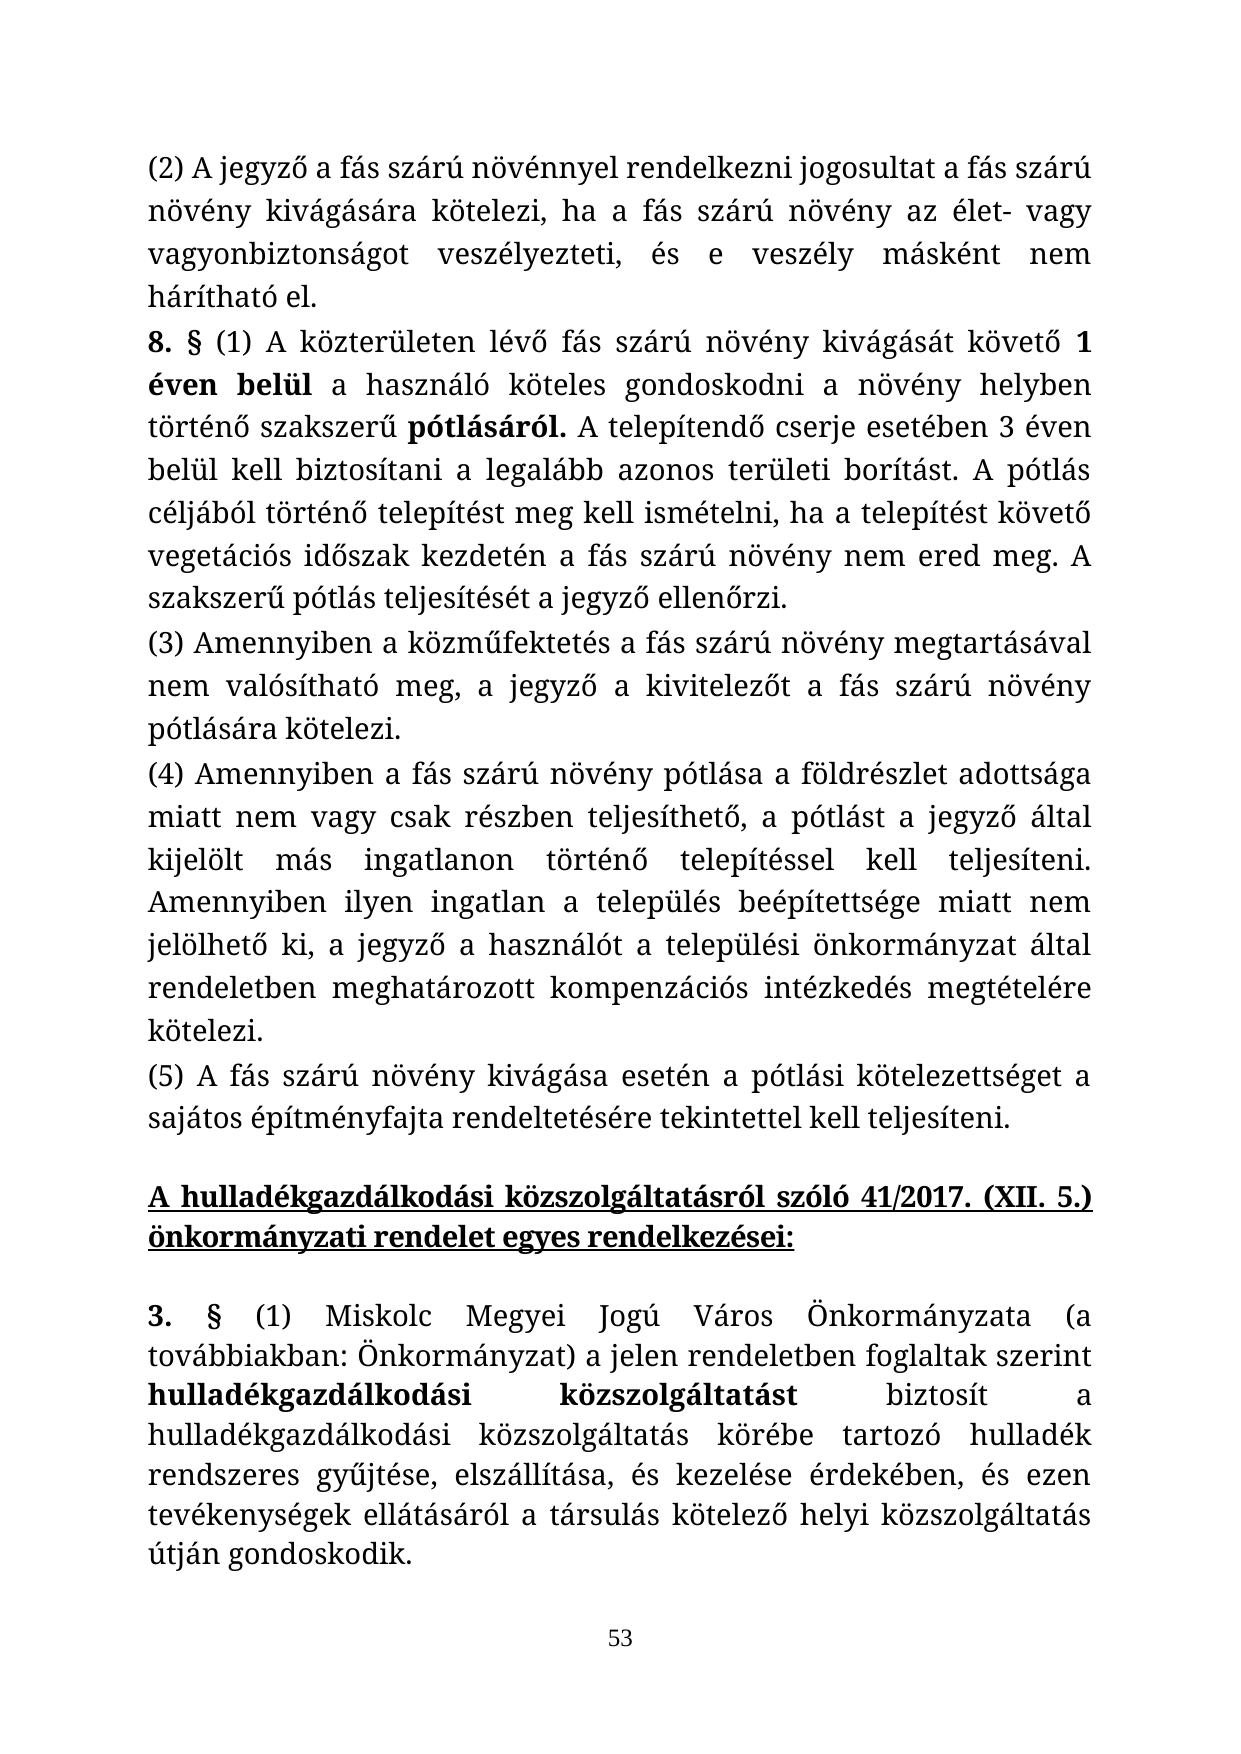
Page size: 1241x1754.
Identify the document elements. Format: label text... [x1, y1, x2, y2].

text A hulladékgazdálkodási közszolgáltatásról szóló 41/2017. (XII. 5.) önkormányzati rendelet egyes rendelkezései: [148, 1212, 1093, 1256]
text (2) A jegyző a fás szárú növénnyel rendelkezni jogosultat a fás szárú növény kivágására kötelezi, ha a fás szárú növény az élet- vagy vagyonbiztonságot veszélyezteti, és e veszély másként nem hárítható el. [148, 148, 1093, 316]
text (4) Amennyiben a fás szárú növény pótlása a földrészlet adottsága miatt nem vagy csak részben teljesíthető, a pótlást a jegyző által kijelölt más ingatlanon történő telepítéssel kell teljesíteni. Amennyiben ilyen ingatlan a település beépítettsége miatt nem jelölhető ki, a jegyző a használót a települési önkormányzat által rendeletben meghatározott kompenzációs intézkedés megtételére kötelezi. [148, 753, 1093, 1050]
text 8. § (1) A közterületen lévő fás szárú növény kivágását követő 1 éven belül a használó köteles gondoskodni a növény helyben történő szakszerű pótlásáról. A telepítendő cserje esetében 3 éven belül kell biztosítani a legalább azonos területi borítást. A pótlás céljából történő telepítést meg kell ismételni, ha a telepítést követő vegetációs időszak kezdetén a fás szárú növény nem ered meg. A szakszerű pótlás teljesítését a jegyző ellenőrzi. [148, 321, 1093, 617]
text A hulladékgazdálkodási közszolgáltatásról szóló 41/2017. (XII. 5.) önkormányzati rendelet egyes rendelkezései: [148, 1176, 1093, 1210]
text (3) Amennyiben a közműfektetés a fás szárú növény megtartásával nem valósítható meg, a jegyző a kivitelezőt a fás szárú növény pótlására kötelezi. [148, 623, 1093, 748]
text 3. § (1) Miskolc Megyei Jogú Város Önkormányzata (a továbbiakban: Önkormányzat) a jelen rendeletben foglaltak szerint hulladékgazdálkodási közszolgáltatást biztosít a hulladékgazdálkodási közszolgáltatás körébe tartozó hulladék rendszeres gyűjtése, elszállítása, és kezelése érdekében, és ezen tevékenységek ellátásáról a társulás kötelező helyi közszolgáltatás útján gondoskodik. [148, 1295, 1093, 1573]
text (5) A fás szárú növény kivágása esetén a pótlási kötelezettséget a sajátos építményfajta rendeltetésére tekintettel kell teljesíteni. [148, 1055, 1093, 1137]
